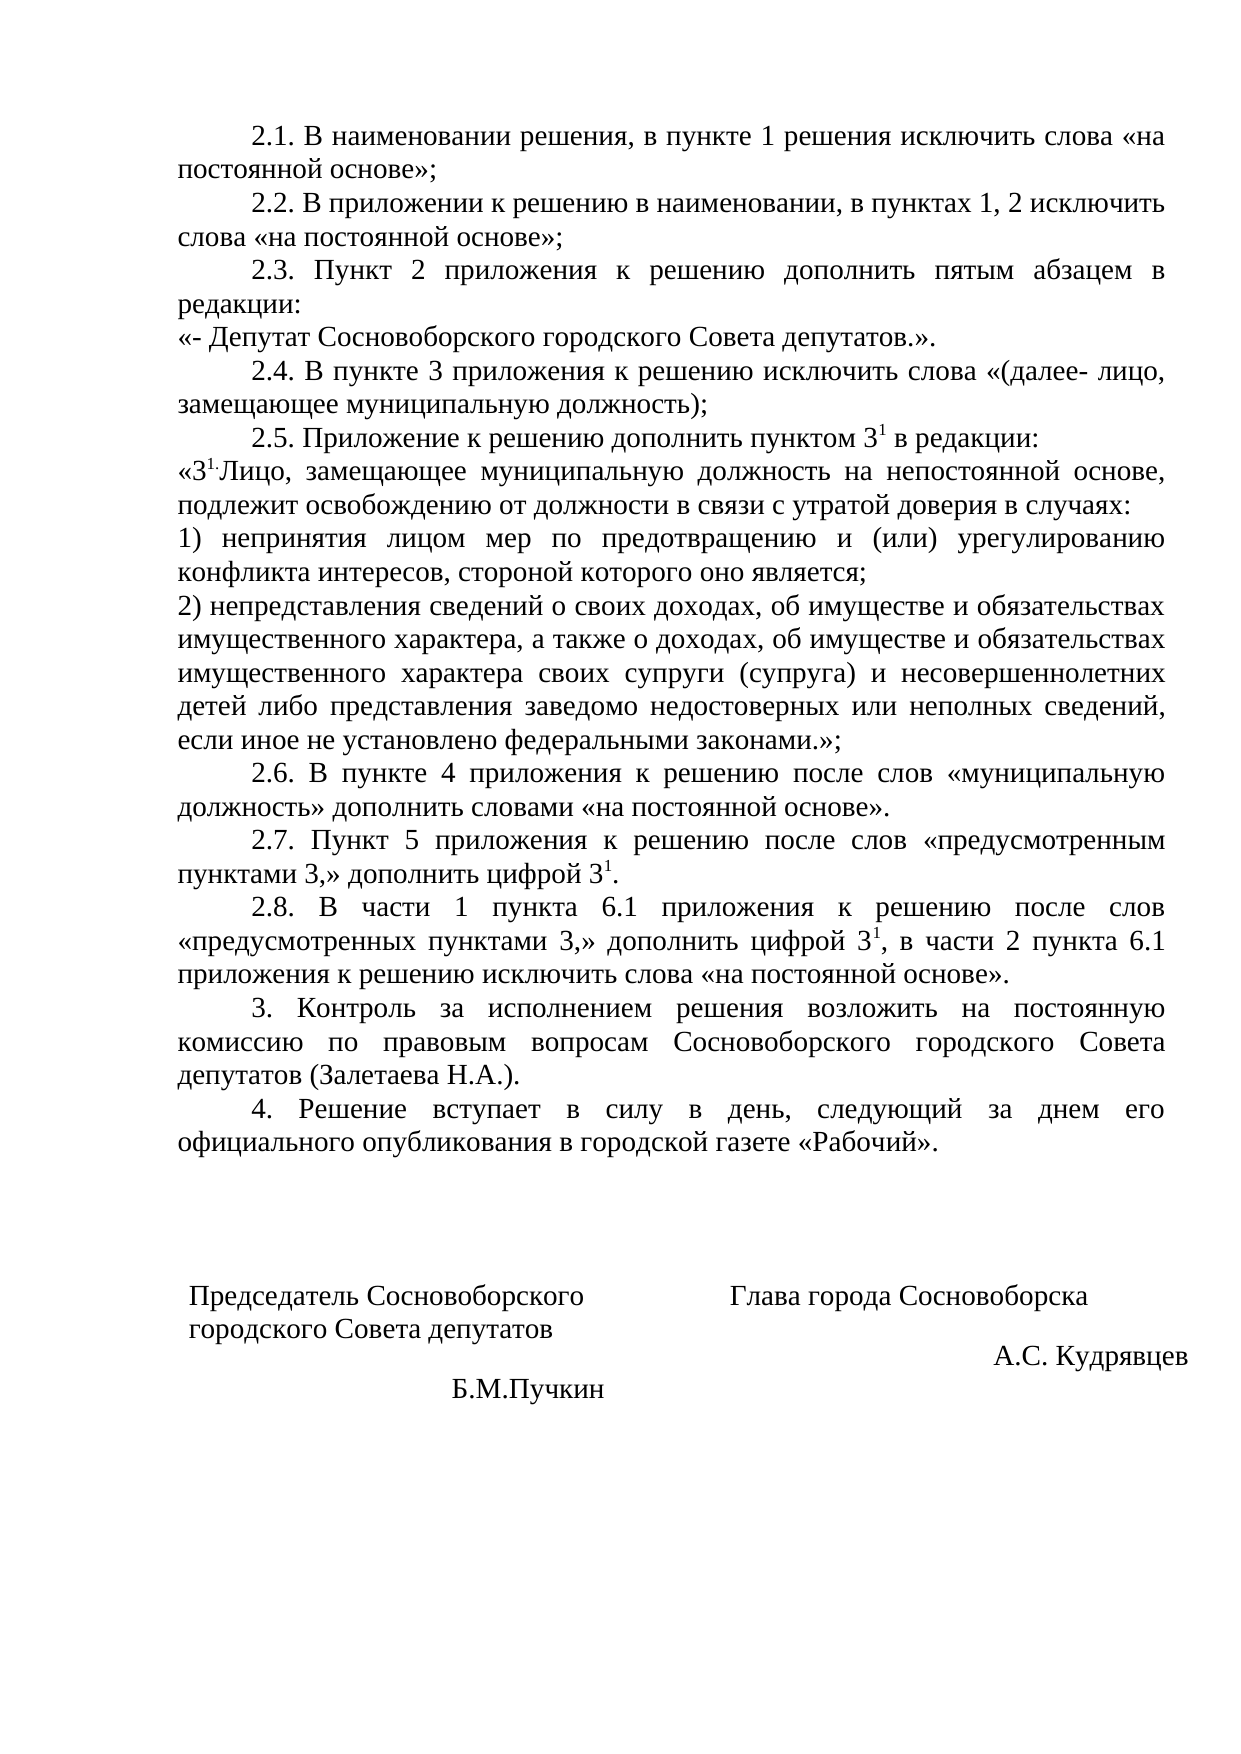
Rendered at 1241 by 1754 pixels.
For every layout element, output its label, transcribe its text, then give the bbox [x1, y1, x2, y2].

table_header Глава города Сосновоборска А.С. Кудрявцев [711, 1278, 1237, 1440]
text 2.8. В части 1 пункта 6.1 приложения к решению после слов «предусмотренных пунктами 3,» дополнить цифрой 31, в части 2 пункта 6.1 приложения к решению исключить слова «на постоянной основе». [177, 889, 1166, 990]
text 2.2. В приложении к решению в наименовании, в пунктах 1, 2 исключить слова «на постоянной основе»; [177, 185, 1166, 252]
text «- Депутат Сосновоборского городского Совета депутатов.». [177, 319, 1166, 353]
text 3. Контроль за исполнением решения возложить на постоянную комиссию по правовым вопросам Сосновоборского городского Совета депутатов (Залетаева Н.А.). [177, 990, 1166, 1091]
text 2.7. Пункт 5 приложения к решению после слов «предусмотренным пунктами 3,» дополнить цифрой 31. [177, 822, 1166, 889]
text 1) непринятия лицом мер по предотвращению и (или) урегулированию конфликта интересов, стороной которого оно является; [177, 521, 1166, 588]
text 2.3. Пункт 2 приложения к решению дополнить пятым абзацем в редакции: [177, 252, 1166, 319]
text «31.Лицо, замещающее муниципальную должность на непостоянной основе, подлежит освобождению от должности в связи с утратой доверия в случаях: [177, 453, 1166, 521]
text 2.5. Приложение к решению дополнить пунктом 31 в редакции: [177, 420, 1166, 453]
text 2) непредставления сведений о своих доходах, об имуществе и обязательствах имущественного характера, а также о доходах, об имуществе и обязательствах имущественного характера своих супруги (супруга) и несовершеннолетних детей либо представления заведомо недостоверных или неполных сведений, если иное не установлено федеральными законами.»; [177, 588, 1166, 755]
text 2.1. В наименовании решения, в пункте 1 решения исключить слова «на постоянной основе»; [177, 118, 1166, 185]
text 2.4. В пункте 3 приложения к решению исключить слова «(далее- лицо, замещающее муниципальную должность); [177, 353, 1166, 420]
text 4. Решение вступает в силу в день, следующий за днем его официального опубликования в городской газете «Рабочий». [177, 1091, 1166, 1158]
table_header Председатель Сосновоборского городского Совета депутатов Б.М.Пучкин [177, 1278, 711, 1440]
text 2.6. В пункте 4 приложения к решению после слов «муниципальную должность» дополнить словами «на постоянной основе». [177, 755, 1166, 822]
